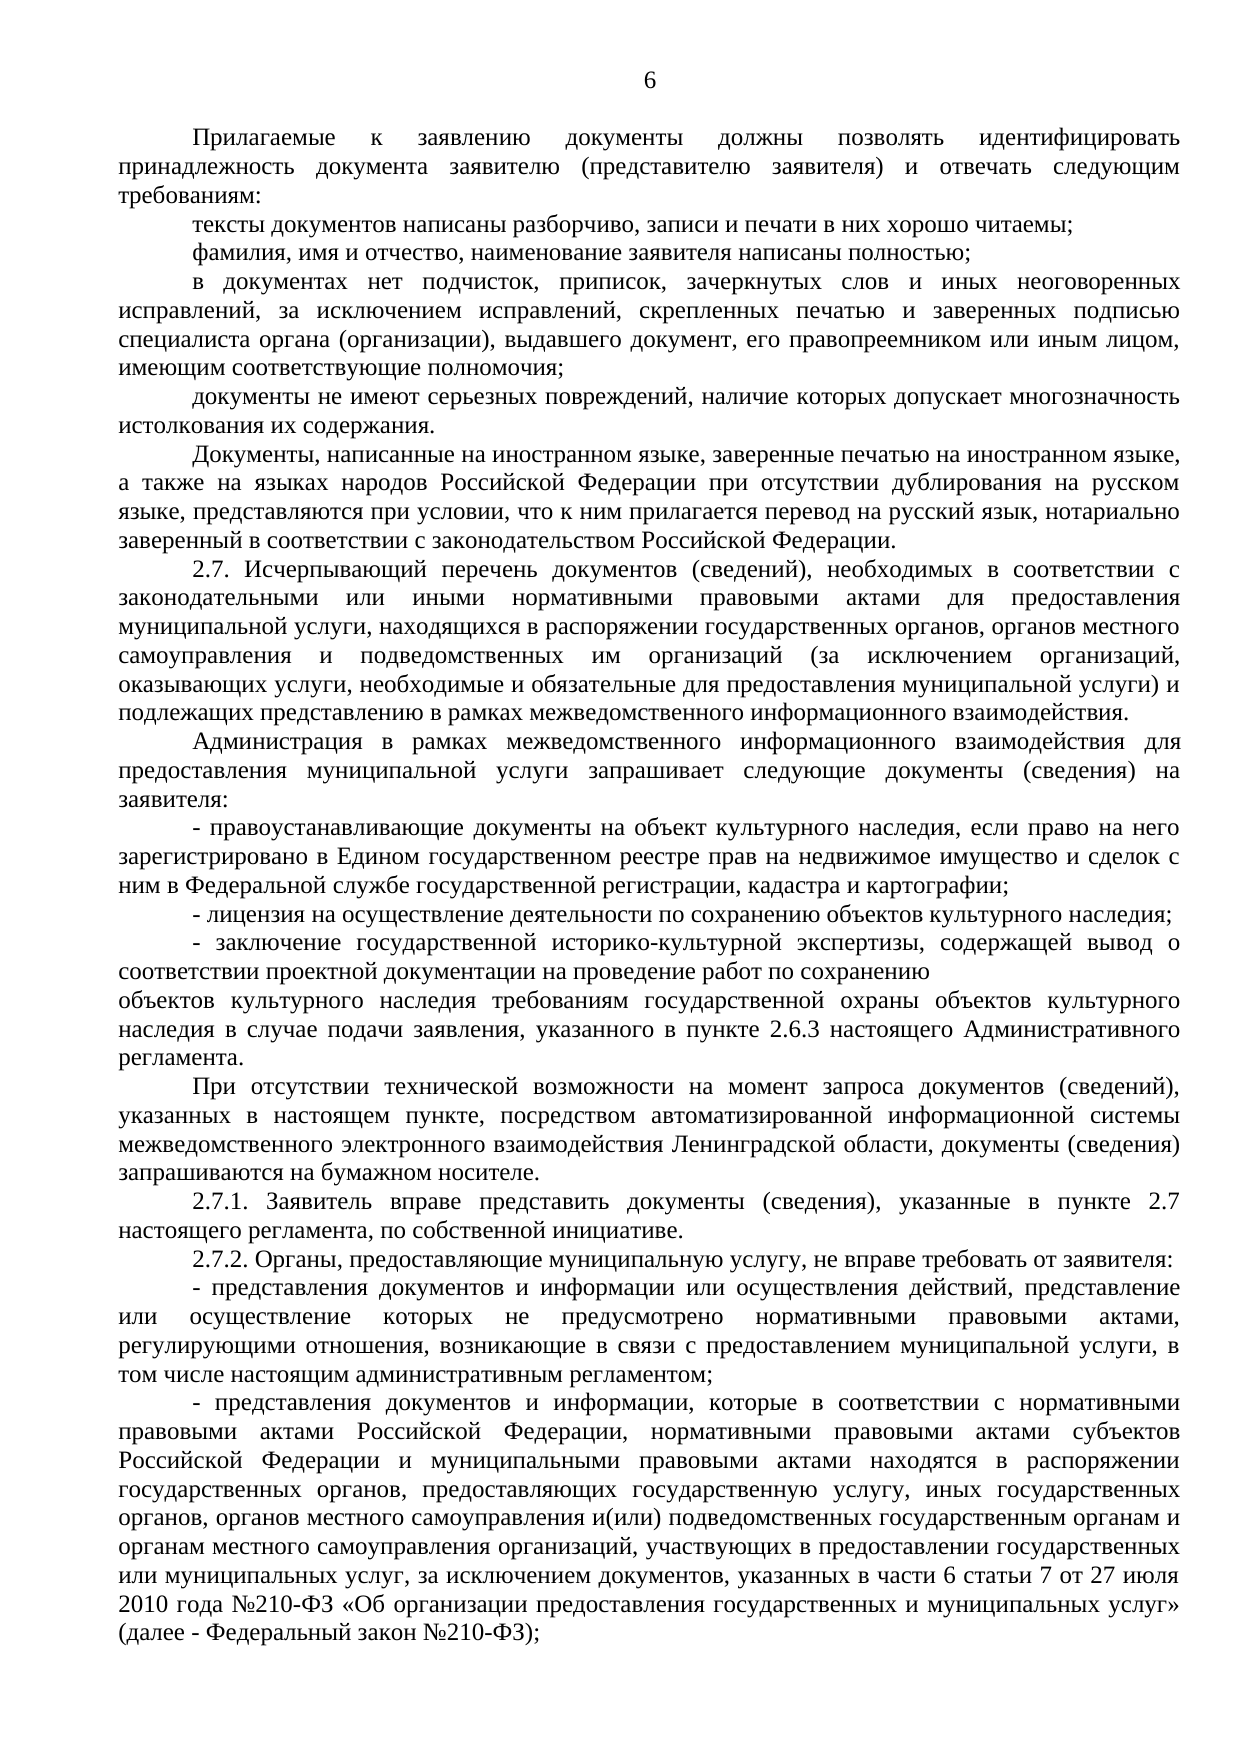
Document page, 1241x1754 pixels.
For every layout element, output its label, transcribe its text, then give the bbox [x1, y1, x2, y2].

text в документах нет подчисток, приписок, зачеркнутых слов и иных неоговоренных исправлений, за исключением исправлений, скрепленных печатью и заверенных подписью специалиста органа (организации), выдавшего документ, его правопреемником или иным лицом, имеющим соответствующие полномочия; [118, 266, 1181, 381]
text объектов культурного наследия требованиям государственной охраны объектов культурного наследия в случае подачи заявления, указанного в пункте 2.6.3 настоящего Административного регламента. [118, 985, 1181, 1071]
text 2.7.2. Органы, предоставляющие муниципальную услугу, не вправе требовать от заявителя: [118, 1244, 1181, 1272]
text При отсутствии технической возможности на момент запроса документов (сведений), указанных в настоящем пункте, посредством автоматизированной информационной системы межведомственного электронного взаимодействия Ленинградской области, документы (сведения) запрашиваются на бумажном носителе. [118, 1071, 1181, 1186]
list - представления документов и информации или осуществления действий, представление или осуществление которых не предусмотрено нормативными правовыми актами, регулирующими отношения, возникающие в связи с предоставлением муниципальной услуги, в том числе настоящим административным регламентом; [118, 1272, 1181, 1387]
text фамилия, имя и отчество, наименование заявителя написаны полностью; [118, 237, 1181, 266]
text - лицензия на осуществление деятельности по сохранению объектов культурного наследия; [118, 899, 1181, 927]
text тексты документов написаны разборчиво, записи и печати в них хорошо читаемы; [118, 209, 1181, 237]
text Администрация в рамках межведомственного информационного взаимодействия для предоставления муниципальной услуги запрашивает следующие документы (сведения) на заявителя: [118, 726, 1181, 812]
list - представления документов и информации, которые в соответствии с нормативными правовыми актами Российской Федерации, нормативными правовыми актами субъектов Российской Федерации и муниципальными правовыми актами находятся в распоряжении государственных органов, предоставляющих государственную услугу, иных государственных органов, органов местного самоуправления и(или) подведомственных государственным органам и органам местного самоуправления организаций, участвующих в предоставлении государственных или муниципальных услуг, за исключением документов, указанных в части 6 статьи 7 от 27 июля 2010 года №210-ФЗ «Об организации предоставления государственных и муниципальных услуг» (далее - Федеральный закон №210-ФЗ); [118, 1387, 1181, 1646]
text документы не имеют серьезных повреждений, наличие которых допускает многозначность истолкования их содержания. [118, 381, 1181, 439]
text Прилагаемые к заявлению документы должны позволять идентифицировать принадлежность документа заявителю (представителю заявителя) и отвечать следующим требованиям: [118, 122, 1181, 209]
text 2.7.1. Заявитель вправе представить документы (сведения), указанные в пункте 2.7 настоящего регламента, по собственной инициативе. [118, 1186, 1181, 1244]
text Документы, написанные на иностранном языке, заверенные печатью на иностранном языке, а также на языках народов Российской Федерации при отсутствии дублирования на русском языке, представляются при условии, что к ним прилагается перевод на русский язык, нотариально заверенный в соответствии с законодательством Российской Федерации. [118, 439, 1181, 554]
text 2.7. Исчерпывающий перечень документов (сведений), необходимых в соответствии с законодательными или иными нормативными правовыми актами для предоставления муниципальной услуги, находящихся в распоряжении государственных органов, органов местного самоуправления и подведомственных им организаций (за исключением организаций, оказывающих услуги, необходимые и обязательные для предоставления муниципальной услуги) и подлежащих представлению в рамках межведомственного информационного взаимодействия. [118, 554, 1181, 726]
text - заключение государственной историко-культурной экспертизы, содержащей вывод о соответствии проектной документации на проведение работ по сохранению [118, 927, 1181, 985]
text - правоустанавливающие документы на объект культурного наследия, если право на него зарегистрировано в Едином государственном реестре прав на недвижимое имущество и сделок с ним в Федеральной службе государственной регистрации, кадастра и картографии; [118, 812, 1181, 899]
